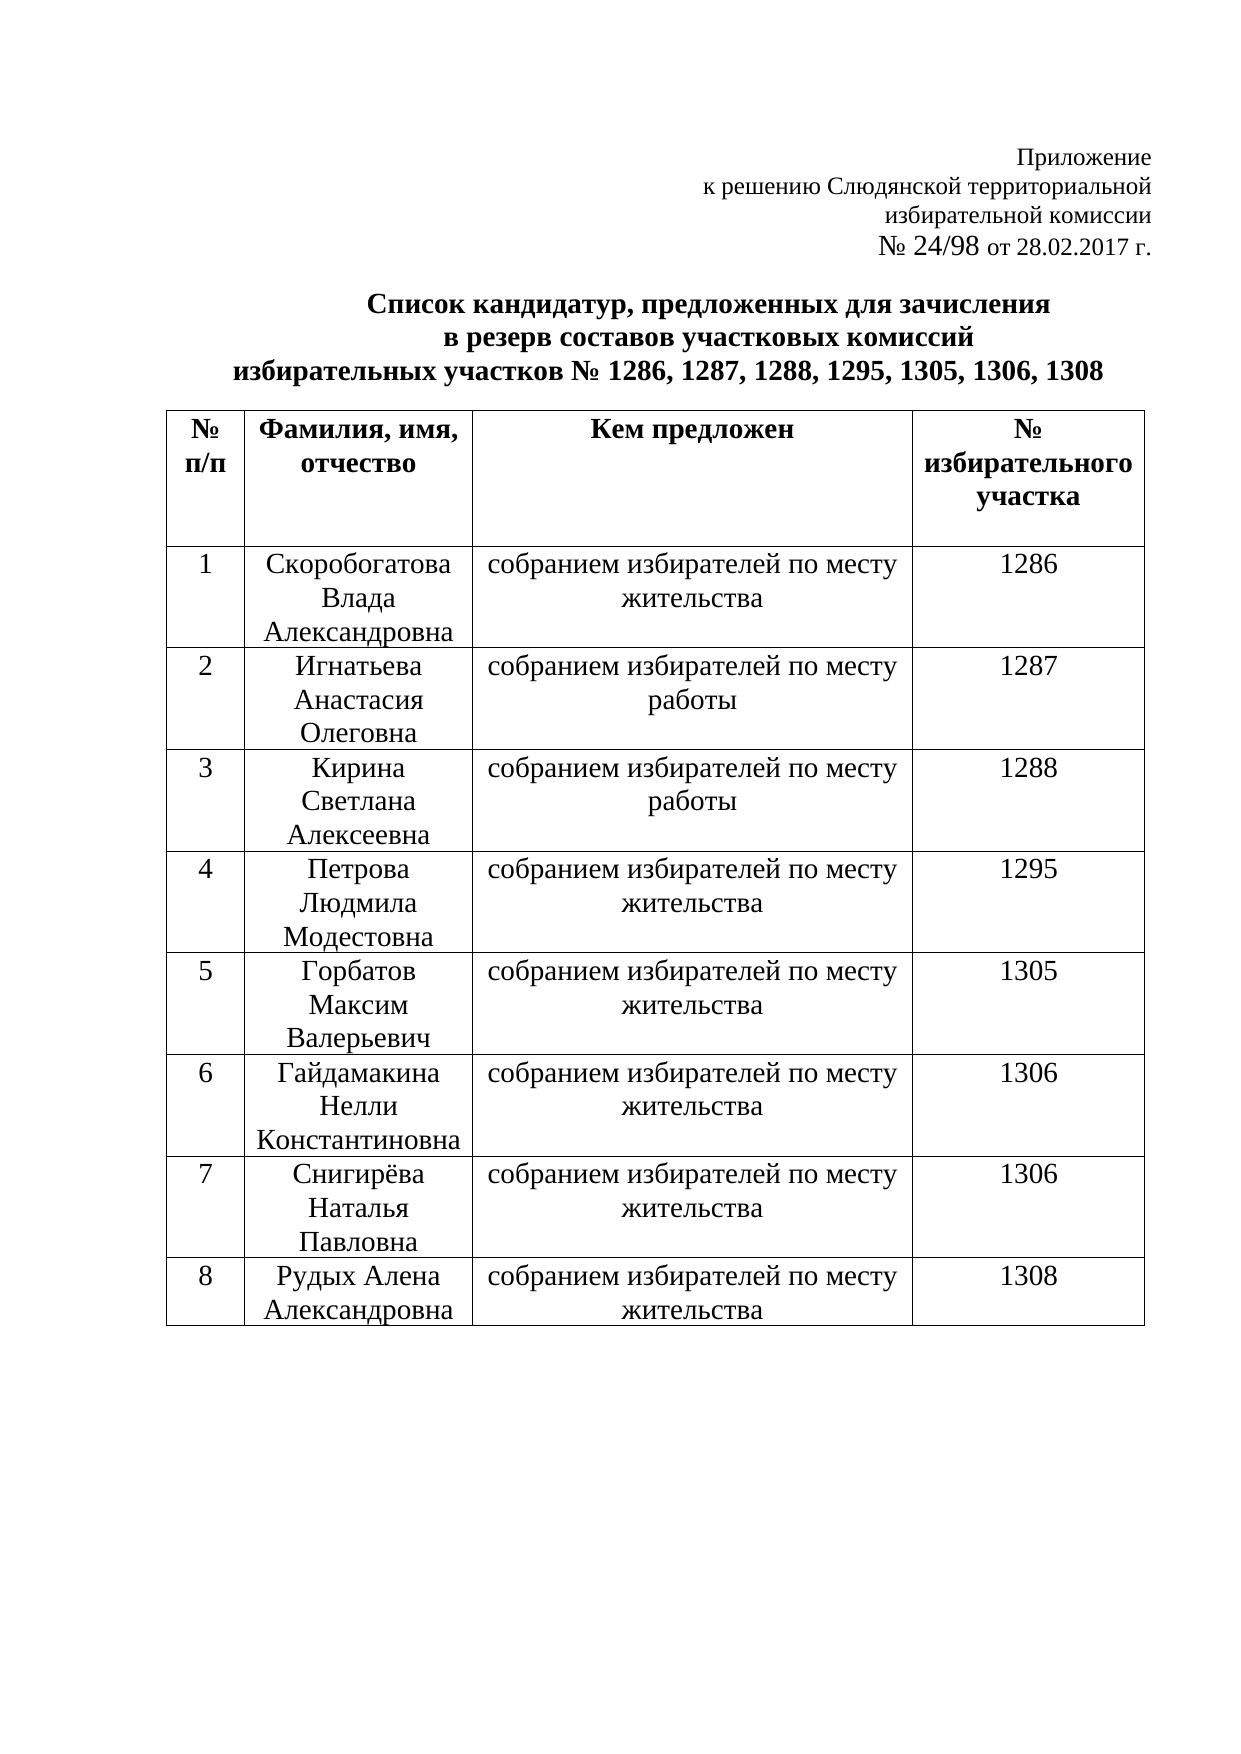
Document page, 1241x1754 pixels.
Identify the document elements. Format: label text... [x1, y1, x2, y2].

table_cell 1308 [913, 1258, 1144, 1325]
table_cell Кирина Светлана Алексеевна [245, 750, 472, 851]
table_cell собранием избирателей по месту работы [473, 750, 912, 851]
table_cell 3 [167, 750, 244, 851]
table_cell собранием избирателей по месту жительства [473, 1258, 912, 1325]
table_header Фамилия, имя, отчество [245, 411, 472, 546]
table_cell 1295 [913, 852, 1144, 952]
table_header № п/п [167, 411, 244, 546]
table_cell 1 [167, 547, 244, 647]
table_cell собранием избирателей по месту жительства [473, 1055, 912, 1156]
table_cell 1305 [913, 953, 1144, 1054]
text к решению Слюдянской территориальной [177, 171, 1152, 200]
text избирательных участков № 1286, 1287, 1288, 1295, 1305, 1306, 1308 [177, 353, 1152, 387]
table_cell 5 [167, 953, 244, 1054]
table_cell 1306 [913, 1055, 1144, 1156]
table_cell 1288 [913, 750, 1144, 851]
table_cell 2 [167, 648, 244, 749]
table_cell Петрова Людмила Модестовна [245, 852, 472, 952]
table_cell собранием избирателей по месту жительства [473, 953, 912, 1054]
table_cell 8 [167, 1258, 244, 1325]
table_cell собранием избирателей по месту жительства [473, 547, 912, 647]
table_cell Игнатьева Анастасия Олеговна [245, 648, 472, 749]
text в резерв составов участковых комиссий [177, 319, 1152, 353]
table_cell 4 [167, 852, 244, 952]
table_cell 1286 [913, 547, 1144, 647]
table_cell 1306 [913, 1157, 1144, 1257]
table_header Кем предложен [473, 411, 912, 546]
table_cell Скоробогатова Влада Александровна [245, 547, 472, 647]
text № 24/98 от 28.02.2017 г. [177, 228, 1152, 262]
table_cell 1287 [913, 648, 1144, 749]
table_cell Рудых Алена Александровна [245, 1258, 472, 1325]
table_cell 7 [167, 1157, 244, 1257]
table_cell собранием избирателей по месту работы [473, 648, 912, 749]
table_cell Снигирёва Наталья Павловна [245, 1157, 472, 1257]
text Список кандидатур, предложенных для зачисления [177, 286, 1152, 319]
text Приложение [177, 142, 1152, 171]
table_cell Горбатов Максим Валерьевич [245, 953, 472, 1054]
text избирательной комиссии [177, 200, 1152, 228]
table_cell Гайдамакина Нелли Константиновна [245, 1055, 472, 1156]
table_cell 6 [167, 1055, 244, 1156]
table_header № избирательного участка [913, 411, 1144, 546]
table_cell собранием избирателей по месту жительства [473, 852, 912, 952]
table_cell собранием избирателей по месту жительства [473, 1157, 912, 1257]
